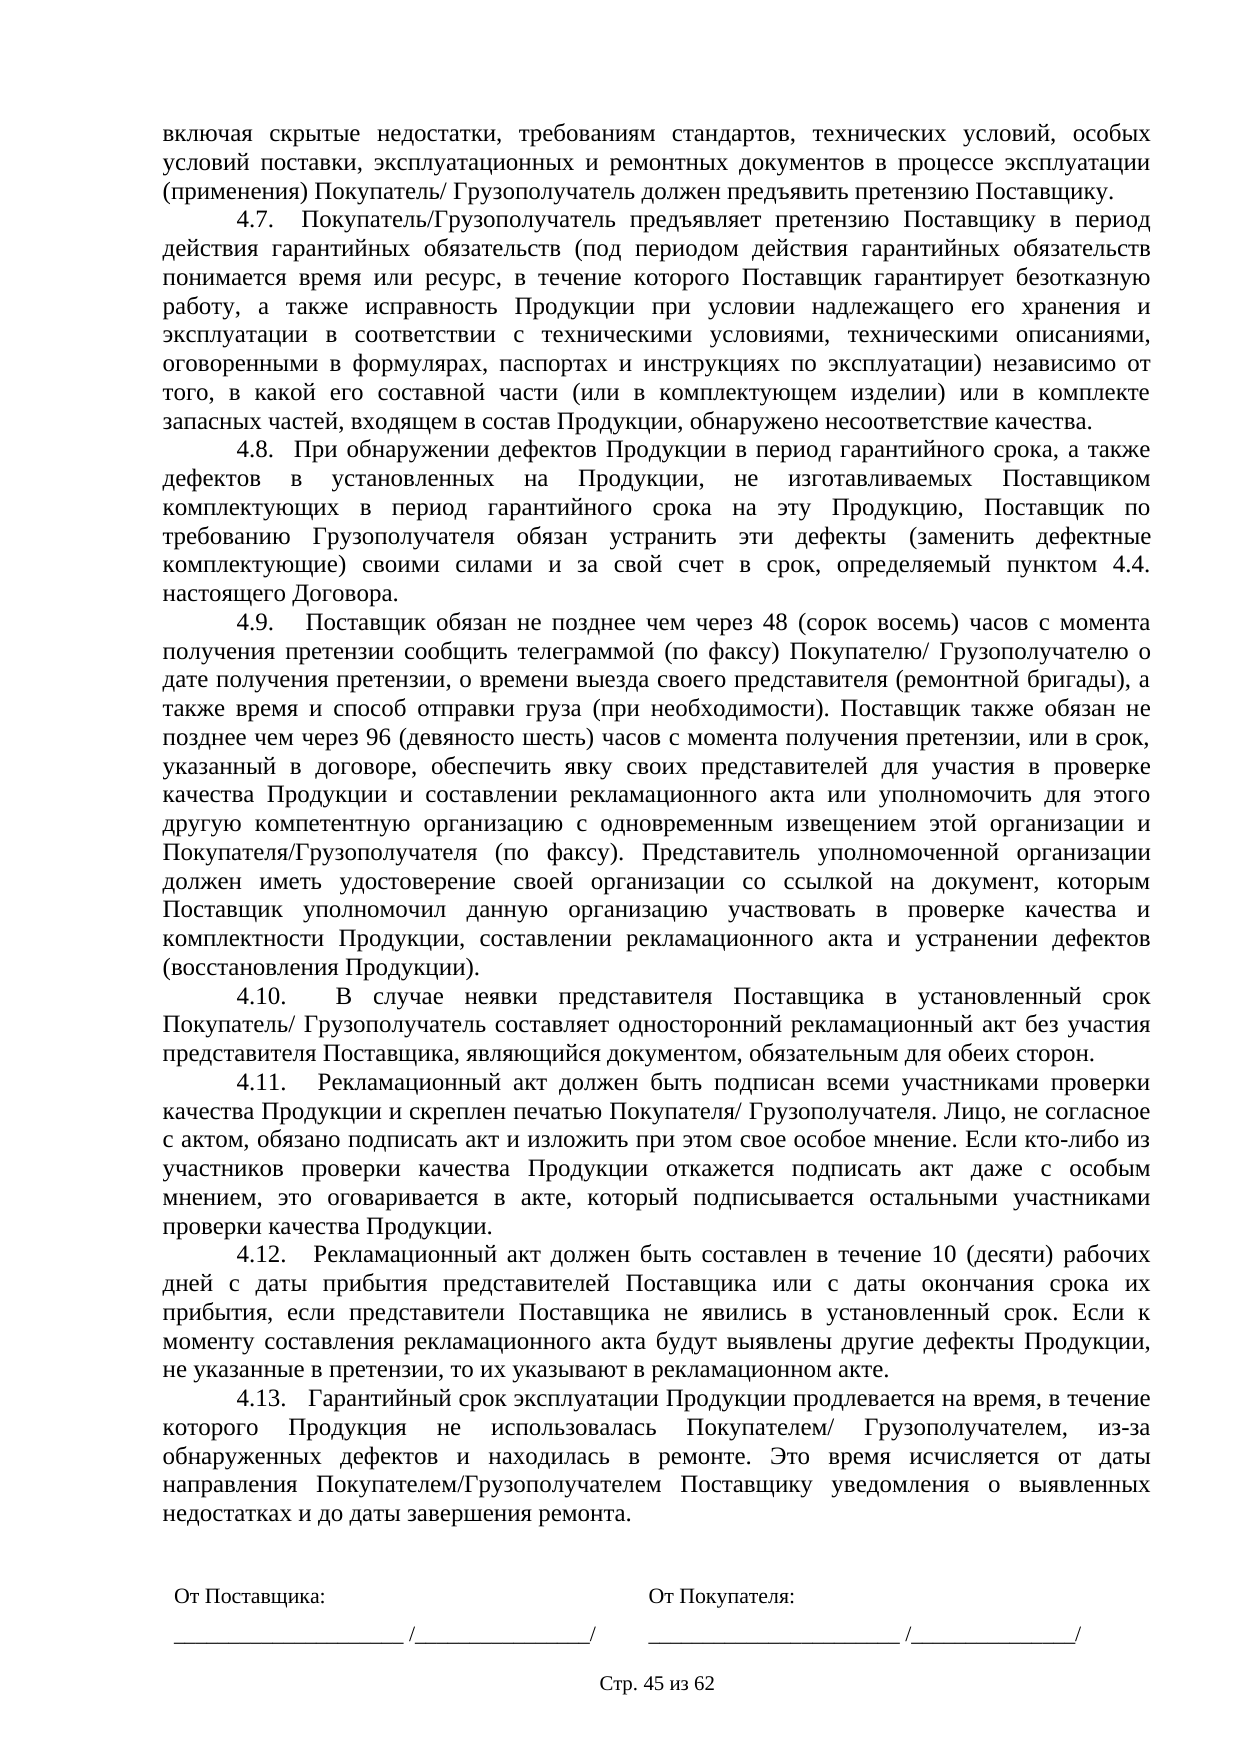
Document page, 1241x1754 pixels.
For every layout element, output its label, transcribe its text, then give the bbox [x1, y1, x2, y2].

list При обнаружении дефектов Продукции в период гарантийного срока, а также дефектов в установленных на Продукции, не изготавливаемых Поставщиком комплектующих в период гарантийного срока на эту Продукцию, Поставщик по требованию Грузополучателя обязан устранить эти дефекты (заменить дефектные комплектующие) своими силами и за свой счет в срок, определяемый пунктом 4.4. настоящего Договора. [162, 434, 1152, 607]
list Покупатель/Грузополучатель предъявляет претензию Поставщику в период действия гарантийных обязательств (под периодом действия гарантийных обязательств понимается время или ресурс, в течение которого Поставщик гарантирует безотказную работу, а также исправность Продукции при условии надлежащего его хранения и эксплуатации в соответствии с техническими условиями, техническими описаниями, оговоренными в формулярах, паспортах и инструкциях по эксплуатации) независимо от того, в какой его составной части (или в комплектующем изделии) или в комплекте запасных частей, входящем в состав Продукции, обнаружено несоответствие качества. [162, 204, 1152, 434]
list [162, 118, 1152, 204]
list В случае неявки представителя Поставщика в установленный срок Покупатель/ Грузополучатель составляет односторонний рекламационный акт без участия представителя Поставщика, являющийся документом, обязательным для обеих сторон. [162, 981, 1152, 1067]
list Поставщик обязан не позднее чем через 48 (сорок восемь) часов с момента получения претензии сообщить телеграммой (по факсу) Покупателю/ Грузополучателю о дате получения претензии, о времени выезда своего представителя (ремонтной бригады), а также время и способ отправки груза (при необходимости). Поставщик также обязан не позднее чем через 96 (девяносто шесть) часов с момента получения претензии, или в срок, указанный в договоре, обеспечить явку своих представителей для участия в проверке качества Продукции и составлении рекламационного акта или уполномочить для этого другую компетентную организацию с одновременным извещением этой организации и Покупателя/Грузополучателя (по факсу). Представитель уполномоченной организации должен иметь удостоверение своей организации со ссылкой на документ, которым Поставщик уполномочил данную организацию участвовать в проверке качества и комплектности Продукции, составлении рекламационного акта и устранении дефектов (восстановления Продукции). [162, 607, 1152, 981]
list Гарантийный срок эксплуатации Продукции продлевается на время, в течение которого Продукция не использовалась Покупателем/ Грузополучателем, из-за обнаруженных дефектов и находилась в ремонте. Это время исчисляется от даты направления Покупателем/Грузополучателем Поставщику уведомления о выявленных недостатках и до даты завершения ремонта. [162, 1383, 1152, 1527]
list Рекламационный акт должен быть подписан всеми участниками проверки качества Продукции и скреплен печатью Покупателя/ Грузополучателя. Лицо, не согласное с актом, обязано подписать акт и изложить при этом свое особое мнение. Если кто-либо из участников проверки качества Продукции откажется подписать акт даже с особым мнением, это оговаривается в акте, который подписывается остальными участниками проверки качества Продукции. [162, 1067, 1152, 1239]
list Рекламационный акт должен быть составлен в течение 10 (десяти) рабочих дней с даты прибытия представителей Поставщика или с даты окончания срока их прибытия, если представители Поставщика не явились в установленный срок. Если к моменту составления рекламационного акта будут выявлены другие дефекты Продукции, не указанные в претензии, то их указывают в рекламационном акте. [162, 1239, 1152, 1383]
